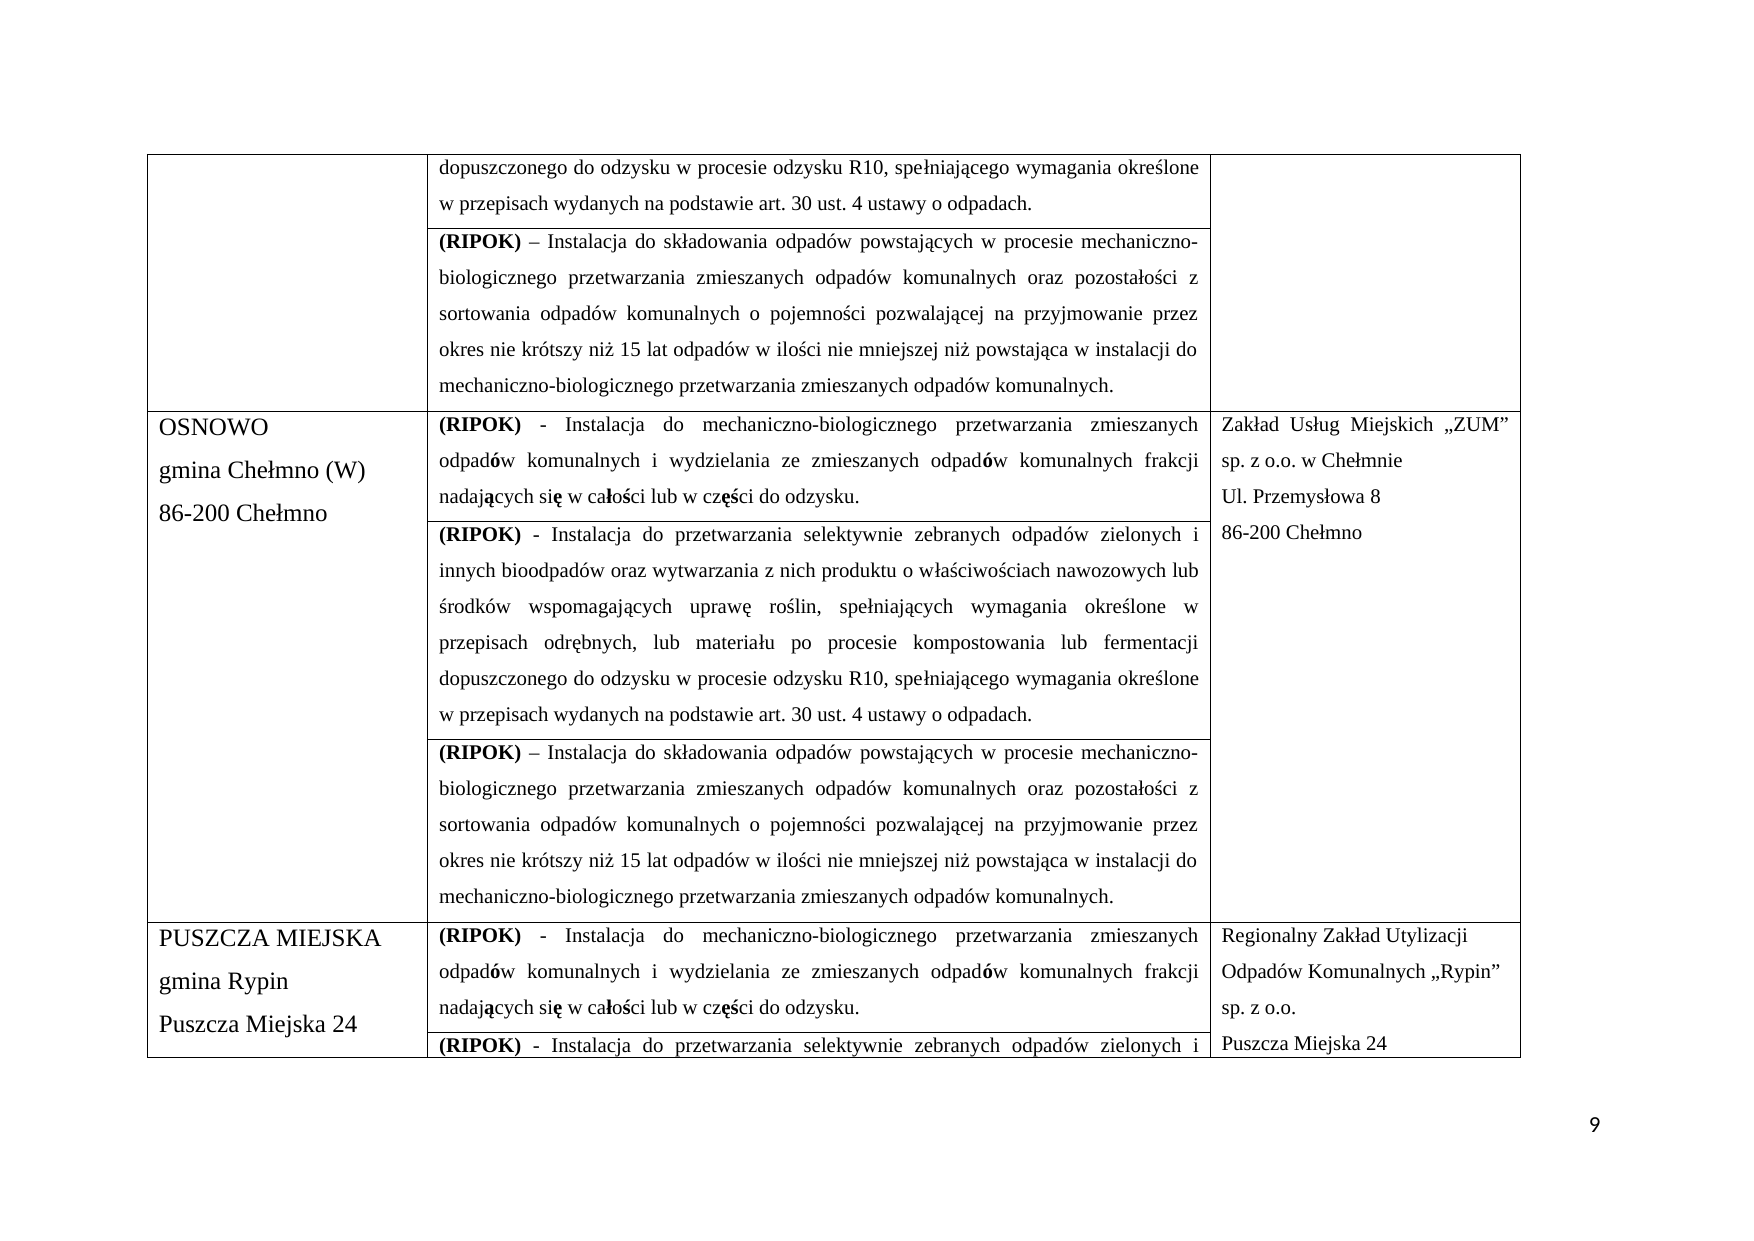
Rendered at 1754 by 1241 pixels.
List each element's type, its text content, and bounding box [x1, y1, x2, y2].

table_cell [428, 155, 1210, 228]
table_cell OSNOWO gmina Chełmno (W) 86-200 Chełmno [148, 412, 427, 922]
table_cell (RIPOK) - Instalacja do mechaniczno-biologicznego przetwarzania zmieszanych odpadów komunalnych i wydzielania ze zmieszanych odpadów komunalnych frakcji nadających się w całości lub w części do odzysku. [428, 923, 1210, 1032]
table_cell PUSZCZA MIEJSKA gmina Rypin Puszcza Miejska 24 87-500 Rypin [148, 923, 427, 1057]
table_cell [428, 1033, 1210, 1057]
table_cell Regionalny Zakład Utylizacji Odpadów Komunalnych „Rypin” sp. z o.o. Puszcza Miejska 24 87-500 Rypin [1211, 923, 1520, 1057]
table_cell (RIPOK) - Instalacja do mechaniczno-biologicznego przetwarzania zmieszanych odpadów komunalnych i wydzielania ze zmieszanych odpadów komunalnych frakcji nadających się w całości lub w części do odzysku. [428, 412, 1210, 521]
table_cell Zakład Usług Miejskich „ZUM” sp. z o.o. w Chełmnie Ul. Przemysłowa 8 86-200 Chełmno [1211, 412, 1520, 922]
